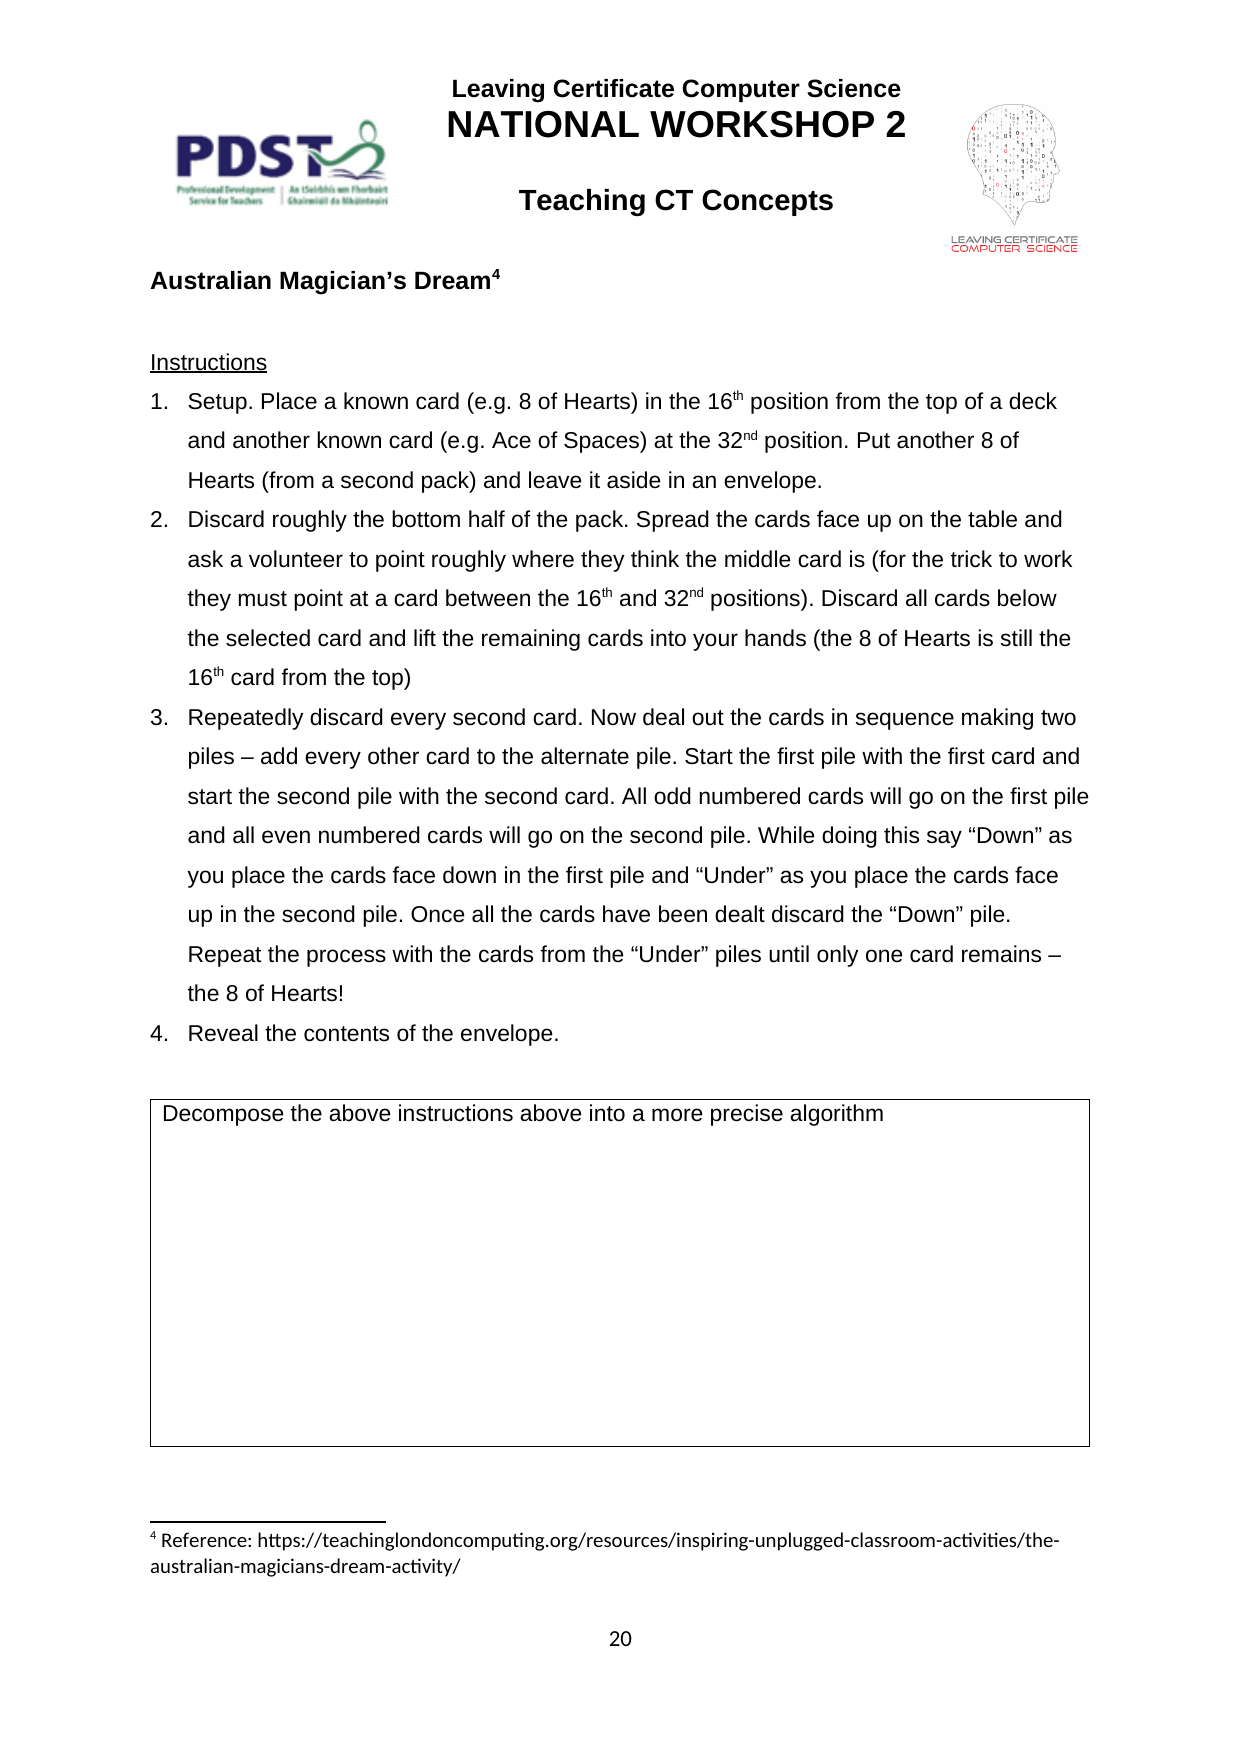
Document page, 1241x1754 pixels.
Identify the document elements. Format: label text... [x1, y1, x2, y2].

text Australian Magician’s Dream [150, 266, 1090, 295]
picture [161, 113, 410, 214]
text Instructions [150, 348, 1090, 375]
list Reveal the contents of the envelope. [150, 1020, 1090, 1046]
list Repeatedly discard every second card. Now deal out the cards in sequence making two piles – add every other card to the alternate pile. Start the first pile with the first card and start the second pile with the second card. All odd numbered cards will go on the first pile and all even numbered cards will go on the second pile. While doing this say “Down” as you place the cards face down in the first pile and “Under” as you place the cards face up in the second pile. Once all the cards have been dealt discard the “Down” pile. Repeat the process with the cards from the “Under” piles until only one card remains – the 8 of Hearts! [150, 704, 1090, 1007]
list Setup. Place a known card (e.g. 8 of Hearts) in the 16th position from the top of a deck and another known card (e.g. Ace of Spaces) at the 32nd position. Put another 8 of Hearts (from a second pack) and leave it aside in an envelope. [150, 388, 1090, 493]
picture [948, 101, 1078, 254]
list Discard roughly the bottom half of the pack. Spread the cards face up on the table and ask a volunteer to point roughly where they think the middle card is (for the trick to work they must point at a card between the 16th and 32nd positions). Discard all cards below the selected card and lift the remaining cards into your hands (the 8 of Hearts is still the 16th card from the top) [150, 506, 1090, 691]
table_header Decompose the above instructions above into a more precise algorithm [151, 1100, 1089, 1446]
